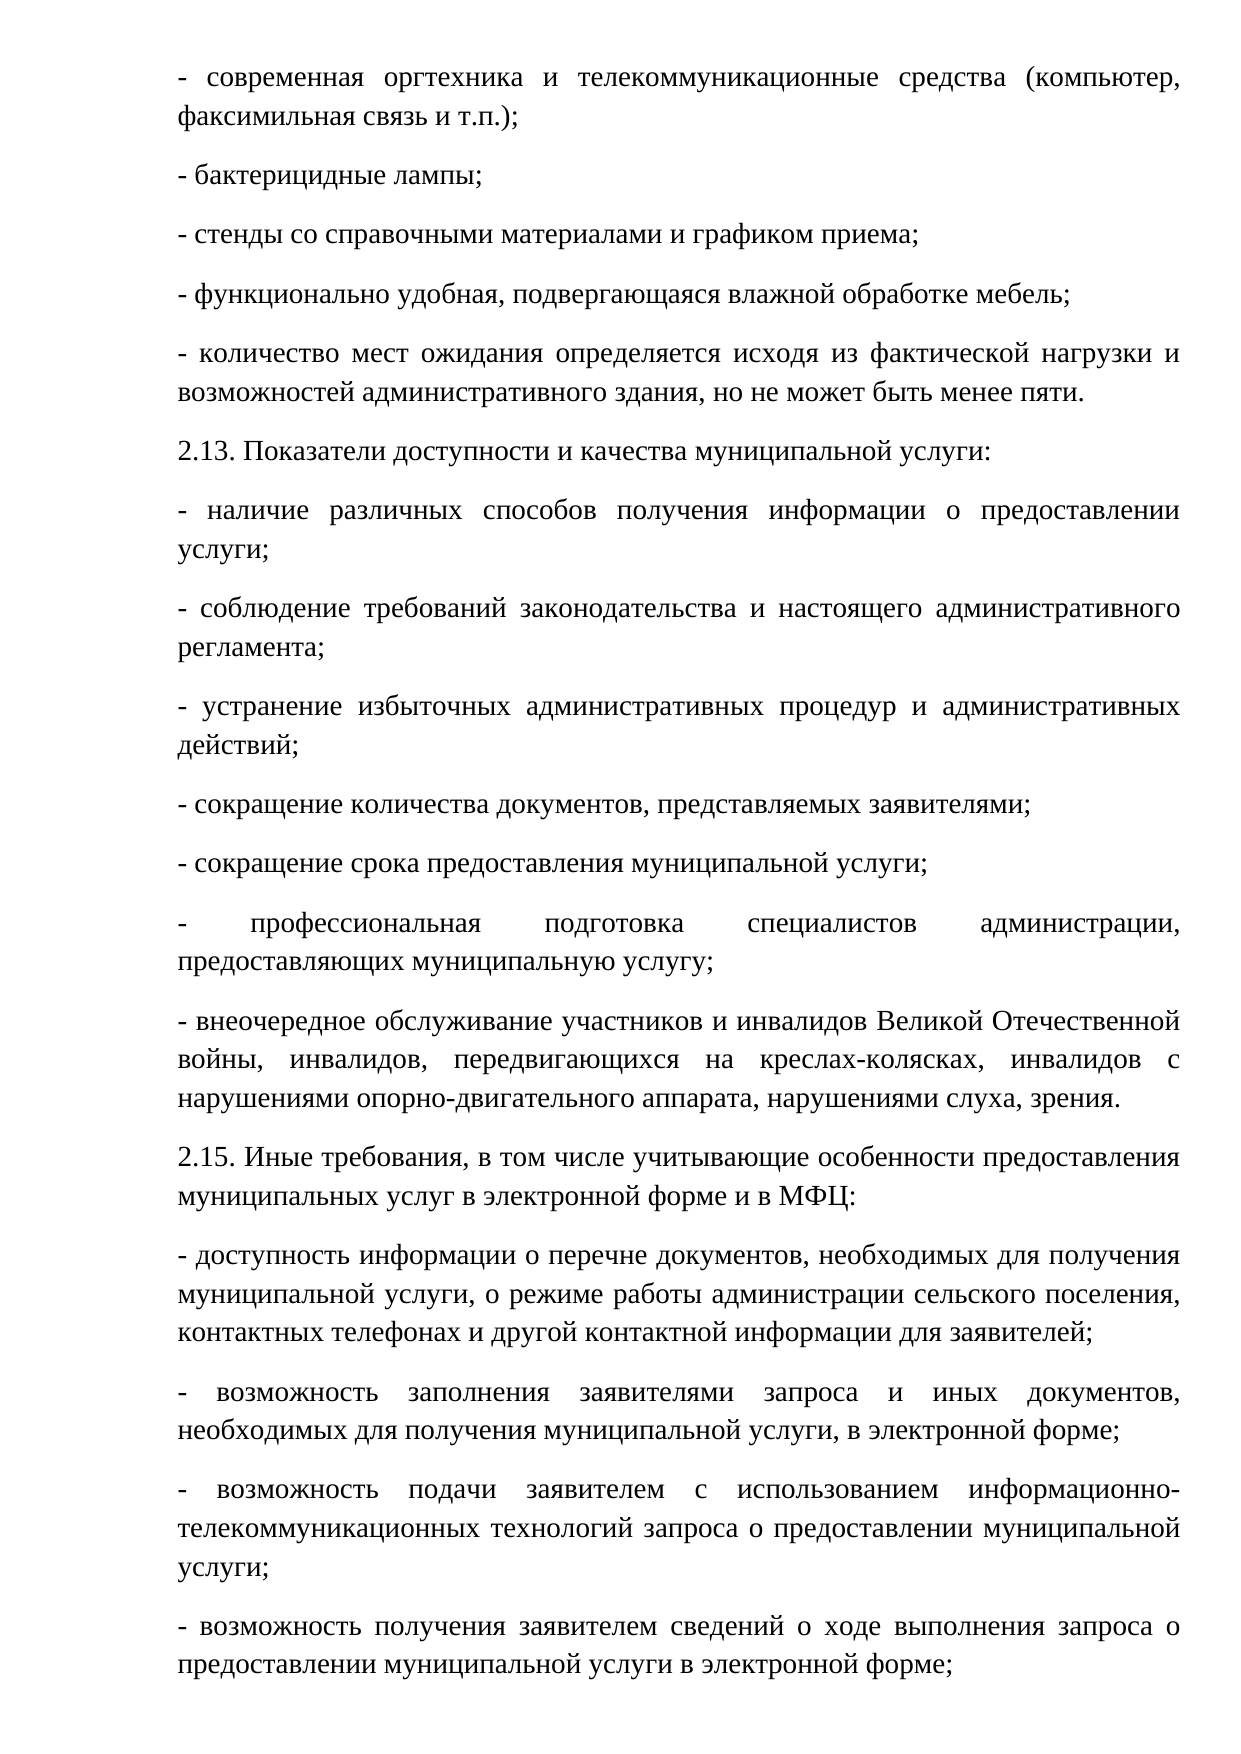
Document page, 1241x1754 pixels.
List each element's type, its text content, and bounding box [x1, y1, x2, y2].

text - количество мест ожидания определяется исходя из фактической нагрузки и возможностей административного здания, но не может быть менее пяти. [177, 335, 1181, 407]
text 2.15. Иные требования, в том числе учитывающие особенности предоставления муниципальных услуг в электронной форме и в МФЦ: [177, 1139, 1181, 1211]
text - сокращение срока предоставления муниципальной услуги; [177, 846, 1181, 879]
text - возможность получения заявителем сведений о ходе выполнения запроса о предоставлении муниципальной услуги в электронной форме; [177, 1608, 1181, 1680]
text - сокращение количества документов, представляемых заявителями; [177, 786, 1181, 820]
text - устранение избыточных административных процедур и административных действий; [177, 688, 1181, 760]
text - современная оргтехника и телекоммуникационные средства (компьютер, факсимильная связь и т.п.); [177, 59, 1181, 131]
text 2.13. Показатели доступности и качества муниципальной услуги: [177, 433, 1181, 467]
text - внеочередное обслуживание участников и инвалидов Великой Отечественной войны, инвалидов, передвигающихся на креслах-колясках, инвалидов с нарушениями опорно-двигательного аппарата, нарушениями слуха, зрения. [177, 1003, 1181, 1113]
text - возможность заполнения заявителями запроса и иных документов, необходимых для получения муниципальной услуги, в электронной форме; [177, 1374, 1181, 1446]
text - наличие различных способов получения информации о предоставлении услуги; [177, 492, 1181, 564]
text - функционально удобная, подвергающаяся влажной обработке мебель; [177, 276, 1181, 309]
text - возможность подачи заявителем с использованием информационно-телекоммуникационных технологий запроса о предоставлении муниципальной услуги; [177, 1472, 1181, 1582]
text - доступность информации о перечне документов, необходимых для получения муниципальной услуги, о режиме работы администрации сельского поселения, контактных телефонах и другой контактной информации для заявителей; [177, 1237, 1181, 1348]
text - соблюдение требований законодательства и настоящего административного регламента; [177, 590, 1181, 662]
text - стенды со справочными материалами и графиком приема; [177, 216, 1181, 250]
text - бактерицидные лампы; [177, 157, 1181, 191]
text - профессиональная подготовка специалистов администрации, предоставляющих муниципальную услугу; [177, 905, 1181, 977]
